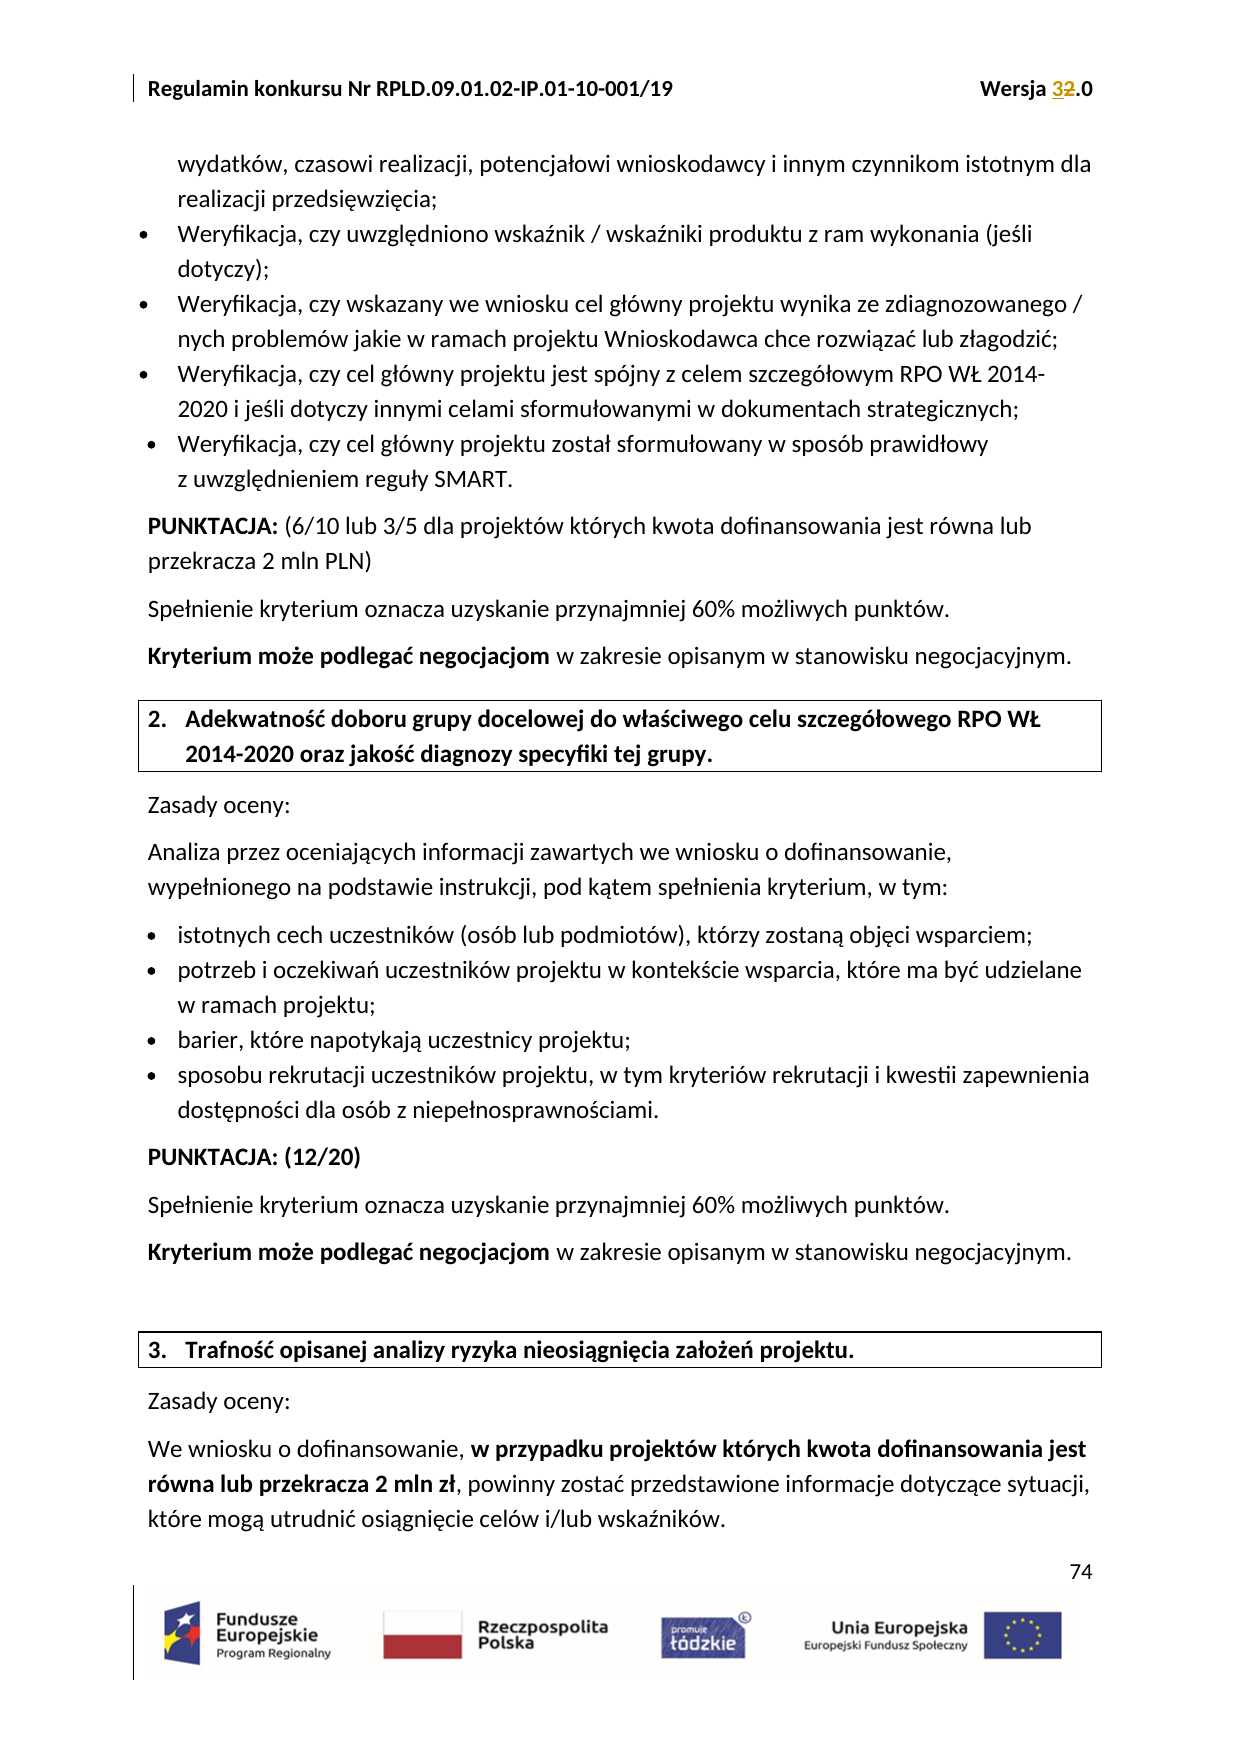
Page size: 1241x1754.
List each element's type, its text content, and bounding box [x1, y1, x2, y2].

list Weryfikacja, czy cel główny projektu jest spójny z celem szczegółowym RPO WŁ 2014-2020 i jeśli dotyczy innymi celami sformułowanymi w dokumentach strategicznych; [140, 358, 1092, 423]
text We wniosku o dofinansowanie, w przypadku projektów których kwota dofinansowania jest równa lub przekracza 2 mln zł, powinny zostać przedstawione informacje dotyczące sytuacji, które mogą utrudnić osiągnięcie celów i/lub wskaźników. [148, 1433, 1092, 1533]
text Zasady oceny: [148, 1385, 1092, 1416]
list barier, które napotykają uczestnicy projektu; [148, 1024, 1092, 1054]
text Kryterium może podlegać negocjacjom w zakresie opisanym w stanowisku negocjacyjnym. [148, 640, 1092, 671]
text PUNKTACJA: (12/20) [148, 1141, 1092, 1172]
text Spełnienie kryterium oznacza uzyskanie przynajmniej 60% możliwych punktów. [148, 1189, 1092, 1219]
list sposobu rekrutacji uczestników projektu, w tym kryteriów rekrutacji i kwestii zapewnienia dostępności dla osób z niepełnosprawnościami. [148, 1059, 1092, 1124]
text Spełnienie kryterium oznacza uzyskanie przynajmniej 60% możliwych punktów. [148, 593, 1092, 623]
text Analiza przez oceniających informacji zawartych we wniosku o dofinansowanie, wypełnionego na podstawie instrukcji, pod kątem spełnienia kryterium, w tym: [148, 836, 1092, 902]
picture [147, 1585, 1079, 1681]
list Weryfikacja, czy wskazany we wniosku cel główny projektu wynika ze zdiagnozowanego / nych problemów jakie w ramach projektu Wnioskodawca chce rozwiązać lub złagodzić; [140, 288, 1092, 353]
list Weryfikacja, czy uwzględniono wskaźnik / wskaźniki produktu z ram wykonania (jeśli dotyczy); [140, 218, 1092, 283]
list istotnych cech uczestników (osób lub podmiotów), którzy zostaną objęci wsparciem; [148, 919, 1092, 949]
text Kryterium może podlegać negocjacjom w zakresie opisanym w stanowisku negocjacyjnym. [148, 1236, 1092, 1267]
text PUNKTACJA: (6/10 lub 3/5 dla projektów których kwota dofinansowania jest równa lub przekracza 2 mln PLN) [148, 510, 1092, 576]
list potrzeb i oczekiwań uczestników projektu w kontekście wsparcia, które ma być udzielane w ramach projektu; [148, 954, 1092, 1019]
text Zasady oceny: [148, 789, 1092, 819]
list Weryfikacja, czy cel główny projektu został sformułowany w sposób prawidłowy z uwzględnieniem reguły SMART. [148, 428, 1092, 493]
list Adekwatność doboru grupy docelowej do właściwego celu szczegółowego RPO WŁ 2014-2020 oraz jakość diagnozy specyfiki tej grupy. [139, 701, 1101, 771]
list Trafność opisanej analizy ryzyka nieosiągnięcia założeń projektu. [139, 1333, 1101, 1367]
